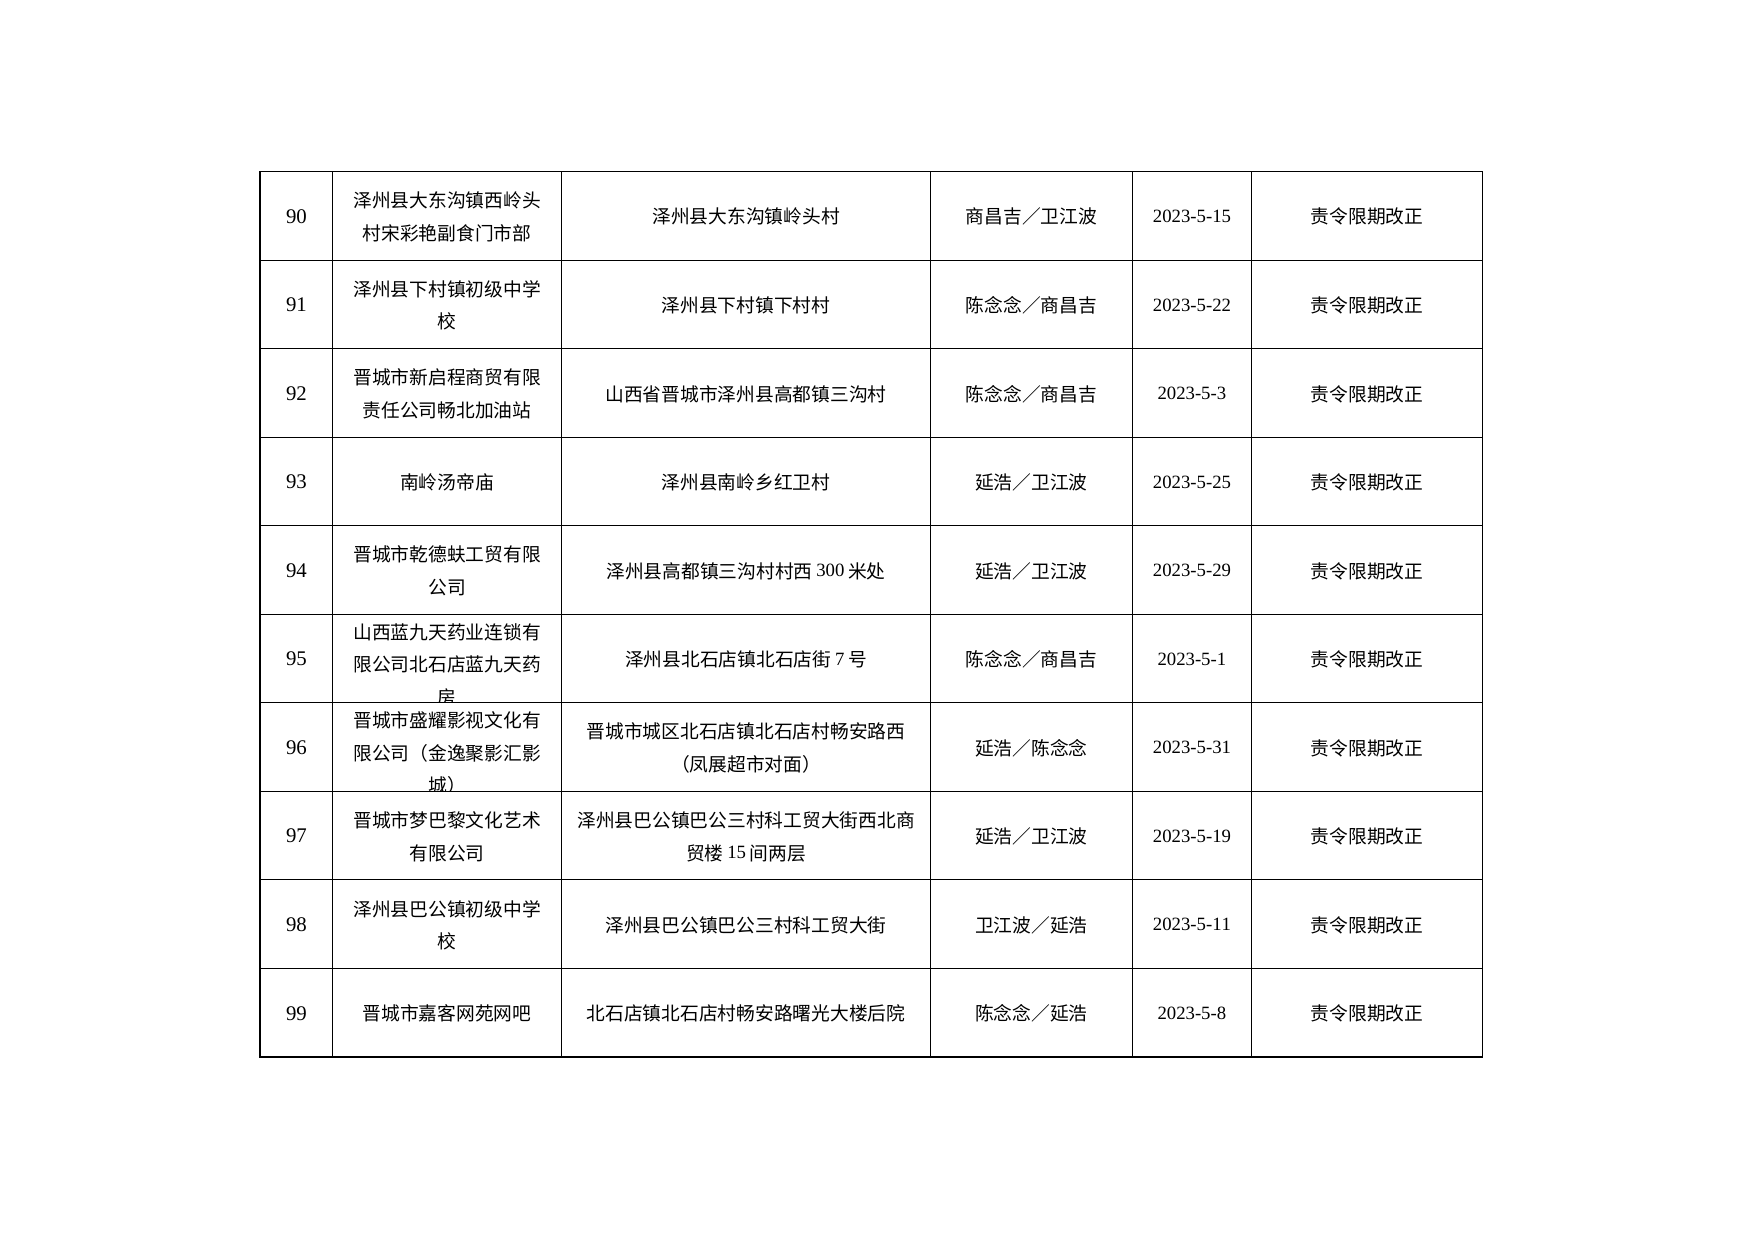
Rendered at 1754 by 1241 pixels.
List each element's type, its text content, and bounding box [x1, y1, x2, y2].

table_cell 泽州县巴公镇巴公三村科工贸大街西北商贸楼15间两层 [562, 792, 930, 879]
table_cell 责令限期改正 [1252, 349, 1482, 437]
table_cell 陈念念／商昌吉 [931, 615, 1132, 702]
table_cell 商昌吉／卫江波 [931, 172, 1132, 259]
table_cell 责令限期改正 [1252, 172, 1482, 259]
table_cell 责令限期改正 [1252, 880, 1482, 968]
table_cell 晋城市嘉客网苑网吧 [333, 969, 561, 1056]
table_cell 92 [261, 349, 332, 437]
table_cell 2023-5-8 [1133, 969, 1251, 1056]
table_cell 责令限期改正 [1252, 792, 1482, 879]
table_cell 2023-5-3 [1133, 349, 1251, 437]
table_cell 延浩／陈念念 [931, 703, 1132, 791]
table_cell 延浩／卫江波 [931, 792, 1132, 879]
table_cell 陈念念／商昌吉 [931, 349, 1132, 437]
table_cell 94 [261, 526, 332, 614]
table_cell 责令限期改正 [1252, 703, 1482, 791]
table_cell 93 [261, 438, 332, 525]
table_cell 2023-5-29 [1133, 526, 1251, 614]
table_cell 2023-5-22 [1133, 261, 1251, 348]
table_cell 晋城市乾德蚨工贸有限公司 [333, 526, 561, 614]
table_cell 晋城市盛耀影视文化有限公司（金逸聚影汇影城） [333, 703, 561, 791]
table_cell 97 [261, 792, 332, 879]
table_cell 91 [261, 261, 332, 348]
table_cell 卫江波／延浩 [931, 880, 1132, 968]
table_cell 责令限期改正 [1252, 438, 1482, 525]
table_cell 泽州县高都镇三沟村村西300米处 [562, 526, 930, 614]
table_cell 延浩／卫江波 [931, 438, 1132, 525]
table_cell 2023-5-25 [1133, 438, 1251, 525]
table_cell 90 [261, 172, 332, 259]
table_cell 责令限期改正 [1252, 261, 1482, 348]
table_cell 责令限期改正 [1252, 969, 1482, 1056]
table_cell 南岭汤帝庙 [333, 438, 561, 525]
table_cell 99 [261, 969, 332, 1056]
table_cell 山西省晋城市泽州县高都镇三沟村 [562, 349, 930, 437]
table_cell 北石店镇北石店村畅安路曙光大楼后院 [562, 969, 930, 1056]
table_cell 陈念念／延浩 [931, 969, 1132, 1056]
table_cell 2023-5-31 [1133, 703, 1251, 791]
table_cell 泽州县南岭乡红卫村 [562, 438, 930, 525]
table_cell 泽州县大东沟镇西岭头村宋彩艳副食门市部 [333, 172, 561, 259]
table_cell 95 [261, 615, 332, 702]
table_cell 泽州县北石店镇北石店街7号 [562, 615, 930, 702]
table_cell 晋城市城区北石店镇北石店村畅安路西（凤展超市对面） [562, 703, 930, 791]
table_cell 98 [261, 880, 332, 968]
table_cell 泽州县大东沟镇岭头村 [562, 172, 930, 259]
table_cell 延浩／卫江波 [931, 526, 1132, 614]
table_cell 责令限期改正 [1252, 615, 1482, 702]
table_cell 96 [261, 703, 332, 791]
table_cell 泽州县巴公镇初级中学校 [333, 880, 561, 968]
table_cell 责令限期改正 [1252, 526, 1482, 614]
table_cell 2023-5-15 [1133, 172, 1251, 259]
table_cell 2023-5-11 [1133, 880, 1251, 968]
table_cell 泽州县巴公镇巴公三村科工贸大街 [562, 880, 930, 968]
table_cell 2023-5-19 [1133, 792, 1251, 879]
table_cell 晋城市梦巴黎文化艺术有限公司 [333, 792, 561, 879]
table_cell 晋城市新启程商贸有限责任公司畅北加油站 [333, 349, 561, 437]
table_cell 泽州县下村镇下村村 [562, 261, 930, 348]
table_cell 陈念念／商昌吉 [931, 261, 1132, 348]
table_cell 2023-5-1 [1133, 615, 1251, 702]
table_cell 泽州县下村镇初级中学校 [333, 261, 561, 348]
table_cell 山西蓝九天药业连锁有限公司北石店蓝九天药房 [333, 615, 561, 702]
